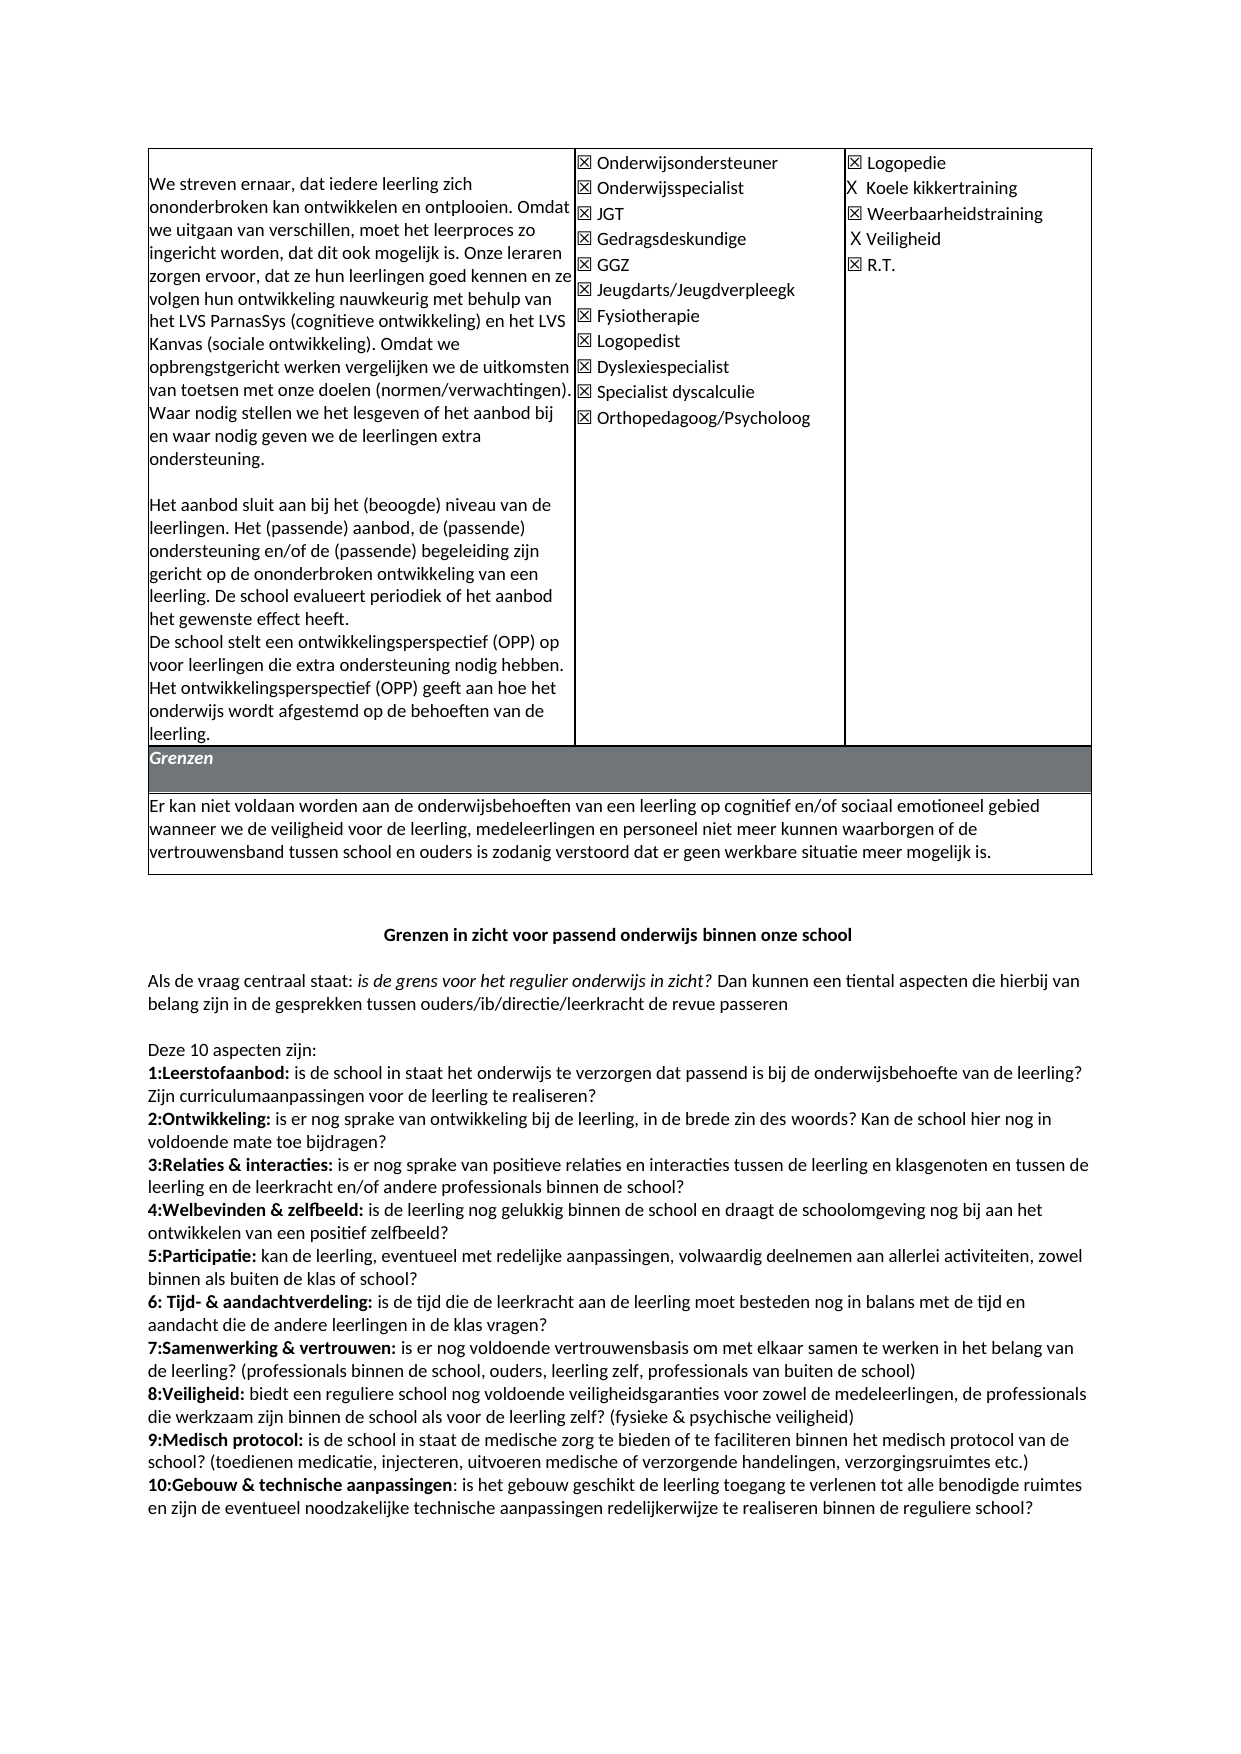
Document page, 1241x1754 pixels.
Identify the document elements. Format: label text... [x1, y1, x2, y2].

text 8:Veiligheid: biedt een reguliere school nog voldoende veiligheidsgaranties voor zowel de medeleerlingen, de professionals die werkzaam zijn binnen de school als voor de leerling zelf? (fysieke & psychische veiligheid) [148, 1382, 1093, 1428]
text 4:Welbevinden & zelfbeeld: is de leerling nog gelukkig binnen de school en draagt de schoolomgeving nog bij aan het ontwikkelen van een positief zelfbeeld? [148, 1199, 1093, 1244]
text 6: Tijd- & aandachtverdeling: is de tijd die de leerkracht aan de leerling moet besteden nog in balans met de tijd en aandacht die de andere leerlingen in de klas vragen? [148, 1290, 1093, 1336]
text 1:Leerstofaanbod: is de school in staat het onderwijs te verzorgen dat passend is bij de onderwijsbehoefte van de leerling? Zijn curriculumaanpassingen voor de leerling te realiseren? [148, 1061, 1093, 1107]
table_cell Er kan niet voldaan worden aan de onderwijsbehoeften van een leerling op cognitief en/of sociaal emotioneel gebied wanneer we de veiligheid voor de leerling, medeleerlingen en personeel niet meer kunnen waarborgen of de vertrouwensband tussen school en ouders is zodanig verstoord dat er geen werkbare situatie meer mogelijk is. [149, 794, 1091, 874]
text Als de vraag centraal staat: is de grens voor het regulier onderwijs in zicht? Dan kunnen een tiental aspecten die hierbij van belang zijn in de gesprekken tussen ouders/ib/directie/leerkracht de revue passeren [148, 969, 1093, 1015]
text 10:Gebouw & technische aanpassingen: is het gebouw geschikt de leerling toegang te verlenen tot alle benodigde ruimtes en zijn de eventueel noodzakelijke technische aanpassingen redelijkerwijze te realiseren binnen de reguliere school? [148, 1474, 1093, 1519]
table_cell Grenzen [149, 747, 1091, 792]
text 5:Participatie: kan de leerling, eventueel met redelijke aanpassingen, volwaardig deelnemen aan allerlei activiteiten, zowel binnen als buiten de klas of school? [148, 1244, 1093, 1290]
text Grenzen in zicht voor passend onderwijs binnen onze school [148, 924, 1093, 947]
text 7:Samenwerking & vertrouwen: is er nog voldoende vertrouwensbasis om met elkaar samen te werken in het belang van de leerling? (professionals binnen de school, ouders, leerling zelf, professionals van buiten de school) [148, 1336, 1093, 1382]
table_cell ☒ Logopedie X Koele kikkertraining ☒ Weerbaarheidstraining X Veiligheid ☒ R.T. [846, 149, 1091, 745]
text 2:Ontwikkeling: is er nog sprake van ontwikkeling bij de leerling, in de brede zin des woords? Kan de school hier nog in voldoende mate toe bijdragen? [148, 1107, 1093, 1153]
text 3:Relaties & interacties: is er nog sprake van positieve relaties en interacties tussen de leerling en klasgenoten en tussen de leerling en de leerkracht en/of andere professionals binnen de school? [148, 1153, 1093, 1199]
text 9:Medisch protocol: is de school in staat de medische zorg te bieden of te faciliteren binnen het medisch protocol van de school? (toedienen medicatie, injecteren, uitvoeren medische of verzorgende handelingen, verzorgingsruimtes etc.) [148, 1428, 1093, 1474]
table_cell ☒ Onderwijsondersteuner ☒ Onderwijsspecialist ☒ JGT ☒ Gedragsdeskundige ☒ GGZ ☒ Jeugdarts/Jeugdverpleegk ☒ Fysiotherapie ☒ Logopedist ☒ Dyslexiespecialist ☒ Specialist dyscalculie ☒ Orthopedagoog/Psycholoog [576, 149, 844, 745]
text Deze 10 aspecten zijn: [148, 1038, 1093, 1061]
table_cell We streven ernaar, dat iedere leerling zich ononderbroken kan ontwikkelen en ontplooien. Omdat we uitgaan van verschillen, moet het leerproces zo ingericht worden, dat dit ook mogelijk is. Onze leraren zorgen ervoor, dat ze hun leerlingen goed kennen en ze volgen hun ontwikkeling nauwkeurig met behulp van het LVS ParnasSys (cognitieve ontwikkeling) en het LVS Kanvas (sociale ontwikkeling). Omdat we opbrengstgericht werken vergelijken we de uitkomsten van toetsen met onze doelen (normen/verwachtingen). Waar nodig stellen we het lesgeven of het aanbod bij en waar nodig geven we de leerlingen extra ondersteuning. Het aanbod sluit aan bij het (beoogde) niveau van de leerlingen. Het (passende) aanbod, de (passende) ondersteuning en/of de (passende) begeleiding zijn gericht op de ononderbroken ontwikkeling van een leerling. De school evalueert periodiek of het aanbod het gewenste effect heeft. De school stelt een ontwikkelingsperspectief (OPP) op voor leerlingen die extra ondersteuning nodig hebben. Het ontwikkelingsperspectief (OPP) geeft aan hoe het onderwijs wordt afgestemd op de behoeften van de leerling. [149, 149, 574, 745]
